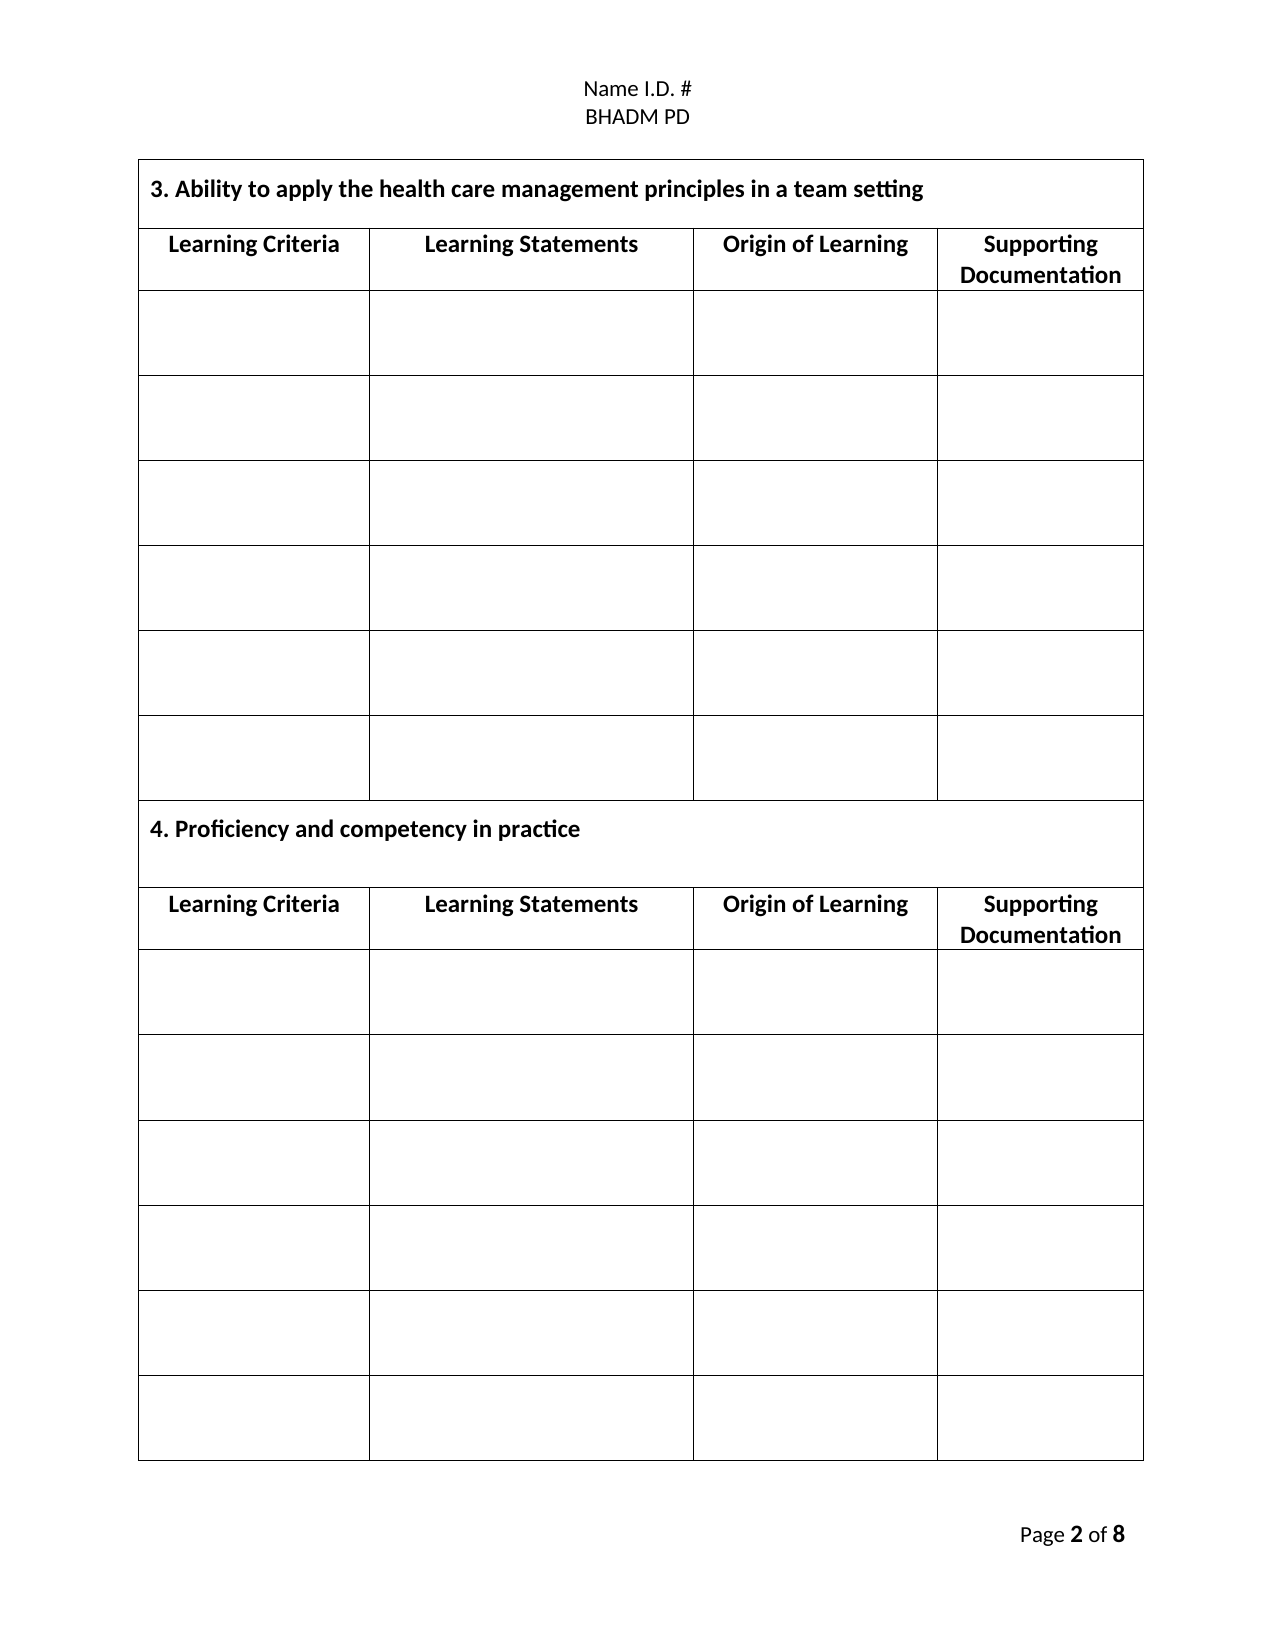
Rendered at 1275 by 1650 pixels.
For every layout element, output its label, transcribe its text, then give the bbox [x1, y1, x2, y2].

table_cell [370, 1376, 693, 1460]
table_cell [694, 950, 937, 1034]
table_cell [370, 631, 693, 715]
table_cell [370, 546, 693, 630]
table_cell [370, 291, 693, 374]
table_cell [139, 950, 369, 1034]
table_cell [938, 950, 1143, 1034]
table_cell [139, 1035, 369, 1119]
table_cell [370, 376, 693, 460]
table_cell [370, 950, 693, 1034]
table_cell [938, 461, 1143, 545]
table_cell [938, 1206, 1143, 1290]
table_cell [370, 1035, 693, 1119]
table_cell [938, 1291, 1143, 1375]
table_cell [139, 376, 369, 460]
table_cell [938, 1376, 1143, 1460]
table_cell 4. Proficiency and competency in practice [139, 801, 1143, 887]
table_cell [694, 1376, 937, 1460]
table_cell [370, 461, 693, 545]
table_cell [694, 376, 937, 460]
table_cell Learning Statements [370, 229, 693, 289]
table_cell [139, 631, 369, 715]
table_cell Supporting Documentation [938, 229, 1143, 289]
table_cell [694, 1291, 937, 1375]
table_cell Learning Criteria [139, 229, 369, 289]
table_cell Supporting Documentation [938, 888, 1143, 949]
table_cell [139, 716, 369, 800]
table_cell [694, 631, 937, 715]
table_cell [139, 1206, 369, 1290]
table_cell [370, 1121, 693, 1204]
table_cell [938, 1035, 1143, 1119]
table_cell [694, 461, 937, 545]
table_cell Origin of Learning [694, 888, 937, 949]
table_cell Learning Criteria [139, 888, 369, 949]
table_cell 3. Ability to apply the health care management principles in a team setting [139, 160, 1143, 227]
table_cell [694, 1121, 937, 1204]
table_cell [139, 1376, 369, 1460]
table_cell [370, 1291, 693, 1375]
table_cell [694, 1206, 937, 1290]
table_cell [694, 546, 937, 630]
table_cell [694, 1035, 937, 1119]
table_cell [370, 716, 693, 800]
table_cell [139, 1121, 369, 1204]
table_cell [694, 291, 937, 374]
table_cell [938, 1121, 1143, 1204]
table_cell [938, 716, 1143, 800]
table_cell [938, 631, 1143, 715]
table_cell [139, 461, 369, 545]
table_cell [938, 376, 1143, 460]
table_cell Origin of Learning [694, 229, 937, 289]
table_cell [139, 291, 369, 374]
table_cell [938, 546, 1143, 630]
table_cell [694, 716, 937, 800]
table_cell [938, 291, 1143, 374]
table_cell [139, 546, 369, 630]
table_cell [139, 1291, 369, 1375]
table_cell [370, 1206, 693, 1290]
table_cell Learning Statements [370, 888, 693, 949]
